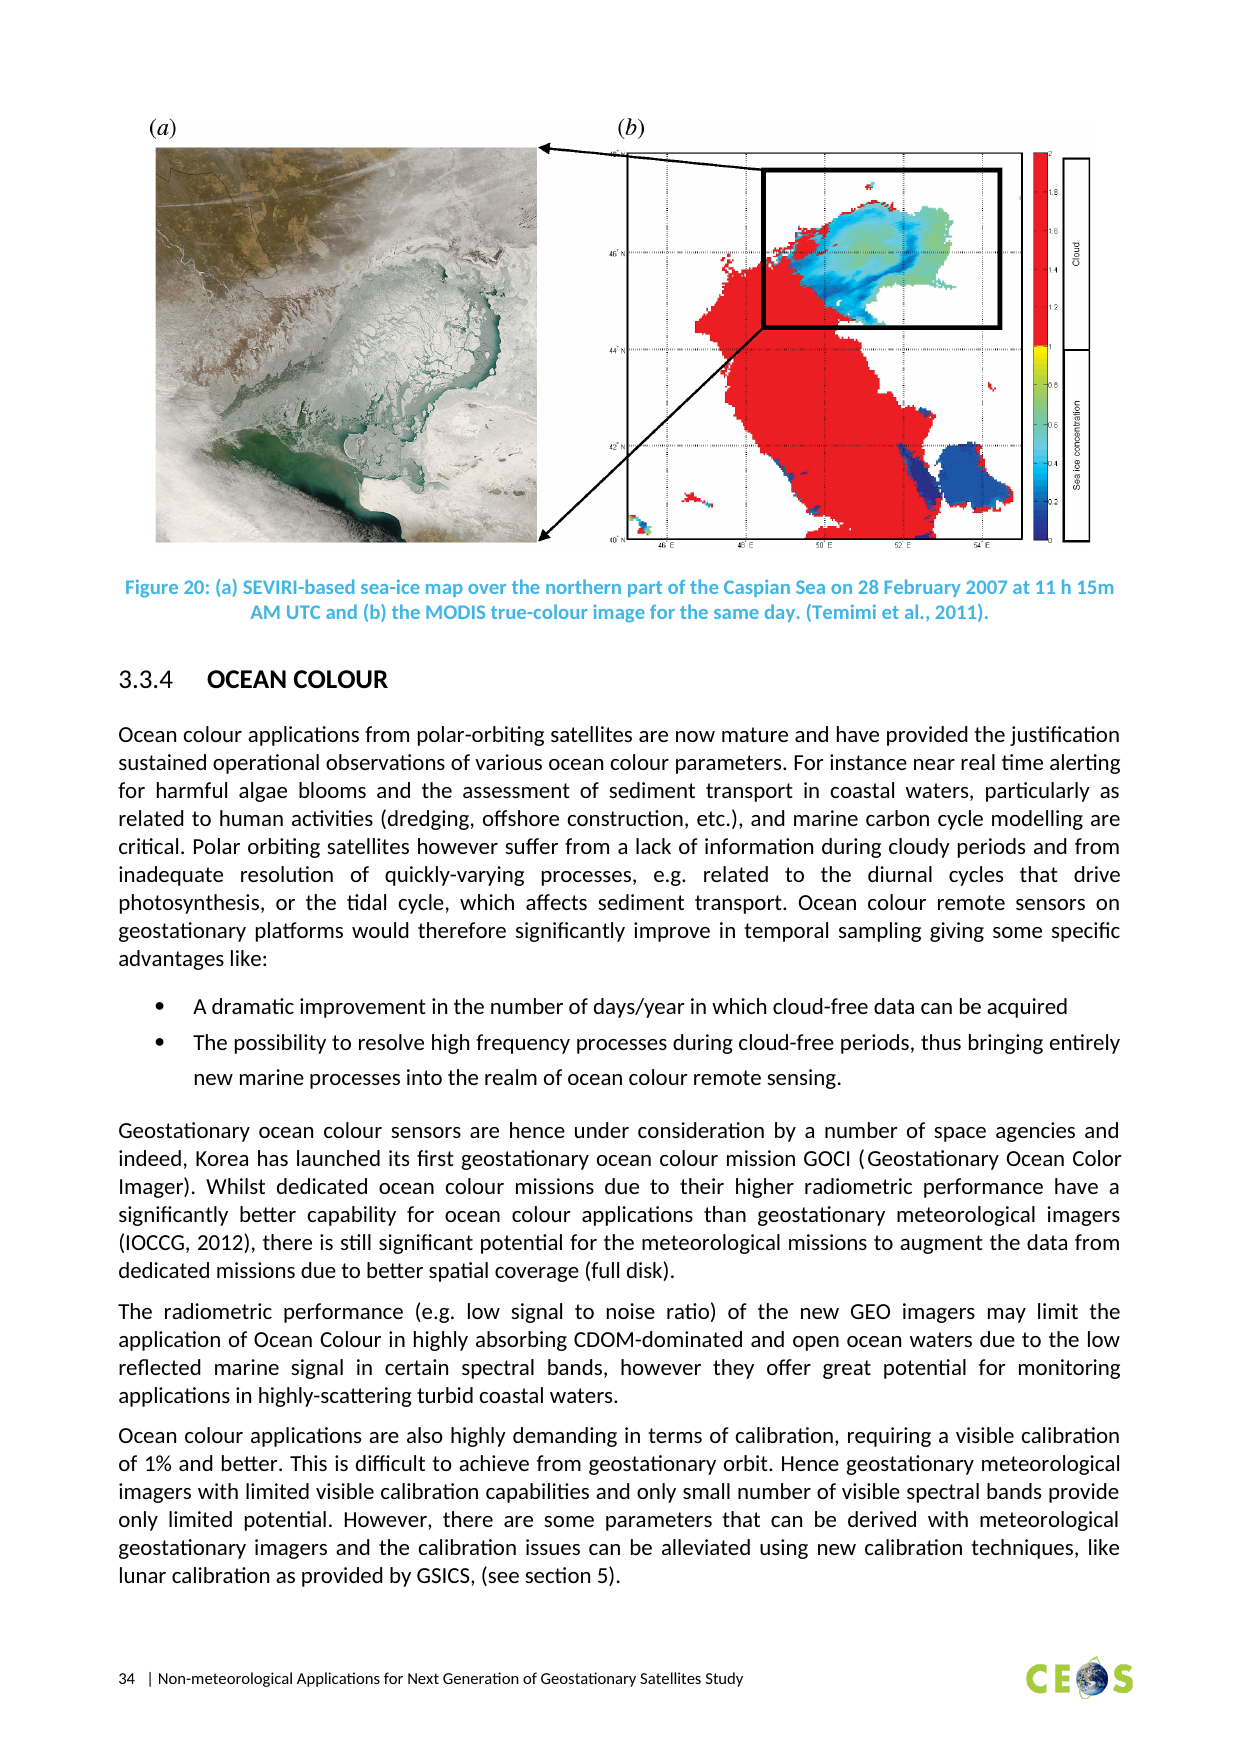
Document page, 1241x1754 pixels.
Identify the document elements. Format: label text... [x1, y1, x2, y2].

list The possibility to resolve high frequency processes during cloud-free periods, thus bringing entirely new marine processes into the realm of ocean colour remote sensing. [156, 1020, 1122, 1091]
picture [1026, 1656, 1133, 1699]
subtitle Ocean colour [118, 662, 1092, 695]
text Figure 20: (a) SEVIRI-based sea-ice map over the northern part of the Caspian Sea on 28 February 2007 at 11 h 15m AM UTC and (b) the MODIS true-colour image for the same day. (Temimi et al., 2011). [118, 574, 1122, 625]
text Ocean colour applications from polar-orbiting satellites are now mature and have provided the justification sustained operational observations of various ocean colour parameters. For instance near real time alerting for harmful algae blooms and the assessment of sediment transport in coastal waters, particularly as related to human activities (dredging, offshore construction, etc.), and marine carbon cycle modelling are critical. Polar orbiting satellites however suffer from a lack of information during cloudy periods and from inadequate resolution of quickly-varying processes, e.g. related to the diurnal cycles that drive photosynthesis, or the tidal cycle, which affects sediment transport. Ocean colour remote sensors on geostationary platforms would therefore significantly improve in temporal sampling giving some specific advantages like: [118, 720, 1122, 972]
text Geostationary ocean colour sensors are hence under consideration by a number of space agencies and indeed, Korea has launched its first geostationary ocean colour mission GOCI (Geostationary Ocean Color Imager). Whilst dedicated ocean colour missions due to their higher radiometric performance have a significantly better capability for ocean colour applications than geostationary meteorological imagers (IOCCG, 2012), there is still significant potential for the meteorological missions to augment the data from dedicated missions due to better spatial coverage (full disk). [118, 1116, 1122, 1284]
list A dramatic improvement in the number of days/year in which cloud-free data can be acquired [156, 985, 1122, 1020]
text The radiometric performance (e.g. low signal to noise ratio) of the new GEO imagers may limit the application of Ocean Colour in highly absorbing CDOM-dominated and open ocean waters due to the low reflected marine signal in certain spectral bands, however they offer great potential for monitoring applications in highly-scattering turbid coastal waters. [118, 1297, 1122, 1409]
text Ocean colour applications are also highly demanding in terms of calibration, requiring a visible calibration of 1% and better. This is difficult to achieve from geostationary orbit. Hence geostationary meteorological imagers with limited visible calibration capabilities and only small number of visible spectral bands provide only limited potential. However, there are some parameters that can be derived with meteorological geostationary imagers and the calibration issues can be alleviated using new calibration techniques, like lunar calibration as provided by GSICS, (see section 5). [118, 1421, 1122, 1589]
